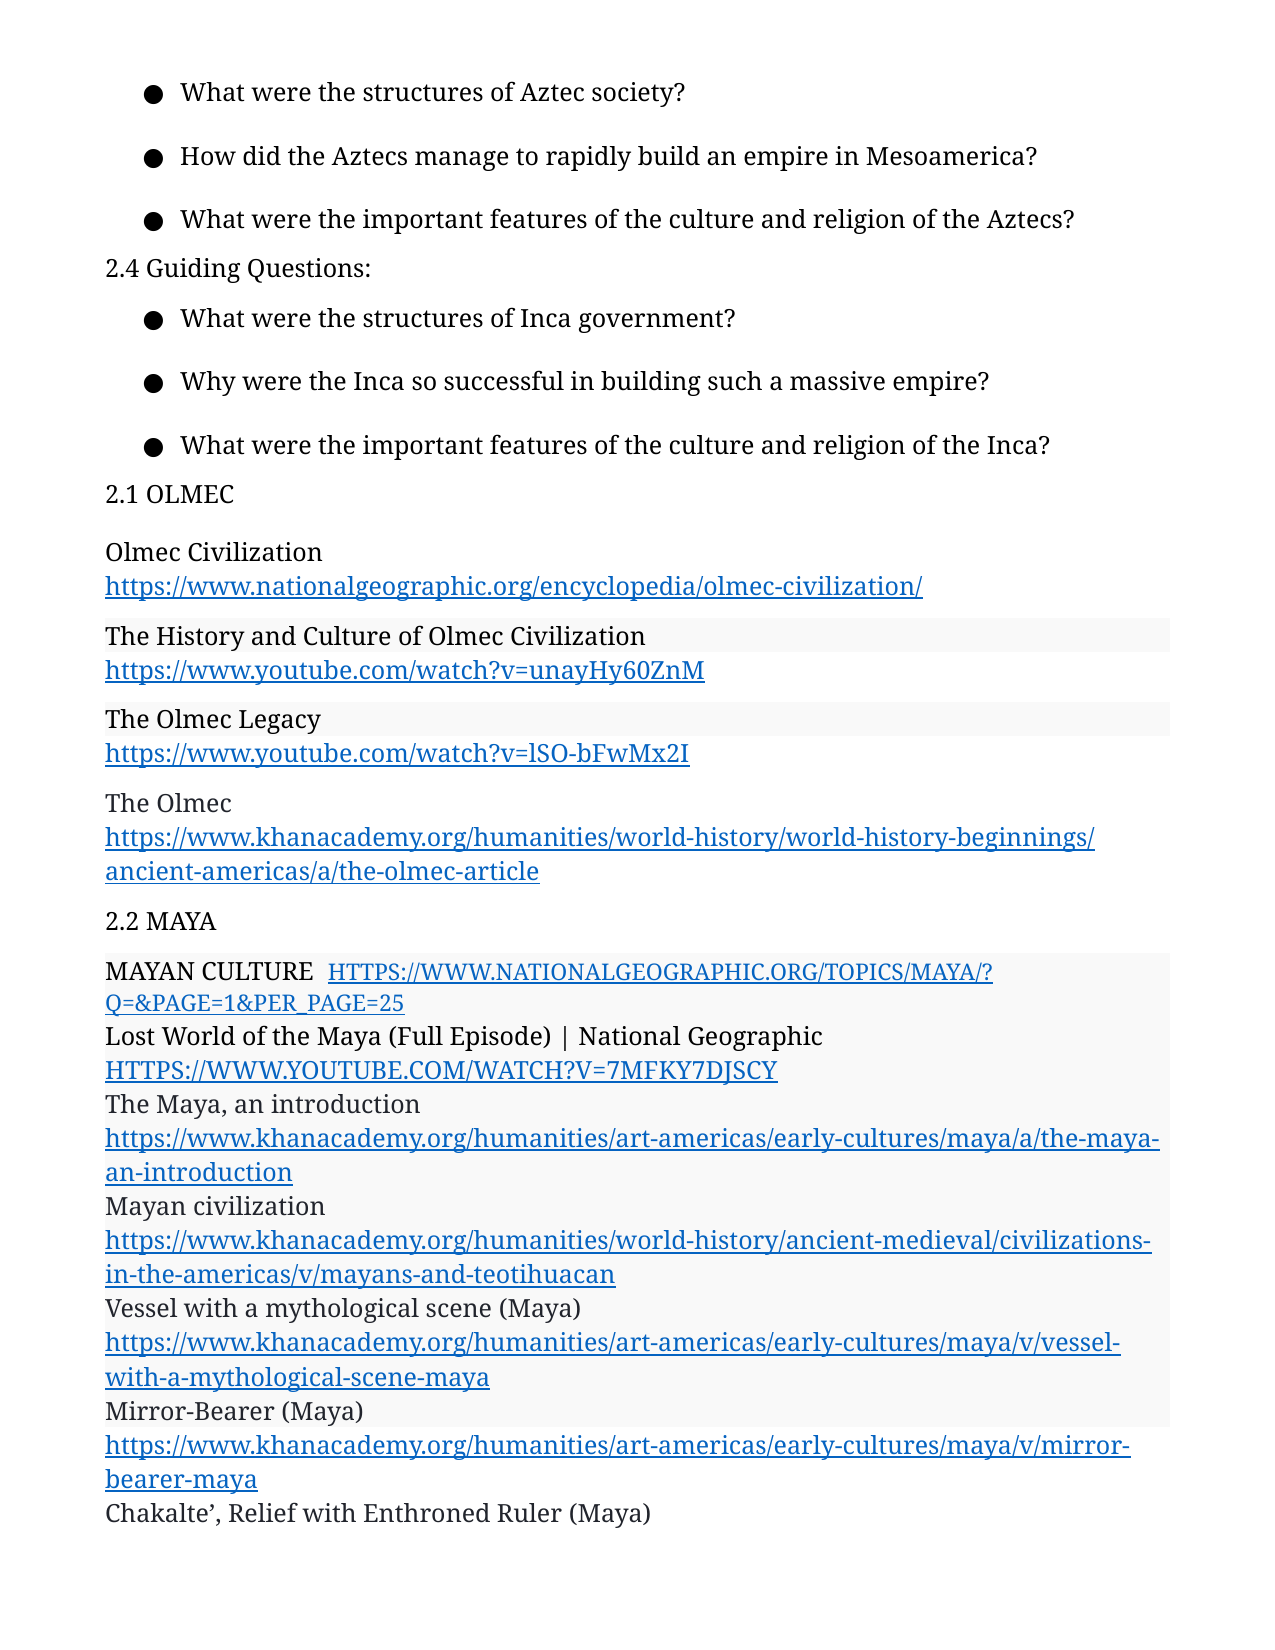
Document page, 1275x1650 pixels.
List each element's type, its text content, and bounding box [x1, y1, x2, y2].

subtitle What were the important features of the culture and religion of the Inca? [142, 427, 1170, 461]
subtitle https://www.youtube.com/watch?v=lSO-bFwMx2I [105, 736, 1170, 770]
subtitle https://www.khanacademy.org/humanities/world-history/ancient-medieval/civilizations-in-the-americas/v/mayans-and-teotihuacan Vessel with a mythological scene (Maya) [105, 1223, 1170, 1325]
subtitle The History and Culture of Olmec Civilization [105, 618, 1170, 652]
subtitle 2.2 MAYA [105, 903, 1170, 938]
subtitle Why were the Inca so successful in building such a massive empire? [142, 364, 1170, 398]
subtitle The Olmec https://www.khanacademy.org/humanities/world-history/world-history-beginnings/ancient-americas/a/the-olmec-article [105, 786, 1170, 888]
subtitle https://www.khanacademy.org/humanities/art-americas/early-cultures/maya/v/vessel-with-a-mythological-scene-maya Mirror-Bearer (Maya) [105, 1325, 1170, 1427]
subtitle What were the structures of Aztec society? [142, 75, 1170, 109]
subtitle MAYAN CULTURE https://www.nationalgeographic.org/topics/maya/?q=&page=1&per_page=25 [105, 953, 1170, 1018]
subtitle What were the structures of Inca government? [142, 301, 1170, 335]
subtitle Olmec Civilization https://www.nationalgeographic.org/encyclopedia/olmec-civilization/ [105, 534, 1170, 603]
subtitle Lost World of the Maya (Full Episode) | National Geographic https://www.youtube.com/watch?v=7MFKy7DJsCY The Maya, an introduction [105, 1018, 1170, 1121]
subtitle The Olmec Legacy [105, 702, 1170, 736]
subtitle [105, 1427, 1170, 1529]
subtitle What were the important features of the culture and religion of the Aztecs? [142, 201, 1170, 236]
subtitle https://www.youtube.com/watch?v=unayHy60ZnM [105, 652, 1170, 686]
subtitle How did the Aztecs manage to rapidly build an empire in Mesoamerica? [142, 138, 1170, 172]
subtitle 2.1 OLMEC [105, 477, 1170, 511]
subtitle 2.4 Guiding Questions: [105, 251, 1170, 285]
subtitle https://www.khanacademy.org/humanities/art-americas/early-cultures/maya/a/the-maya-an-introduction Mayan civilization [105, 1121, 1170, 1223]
